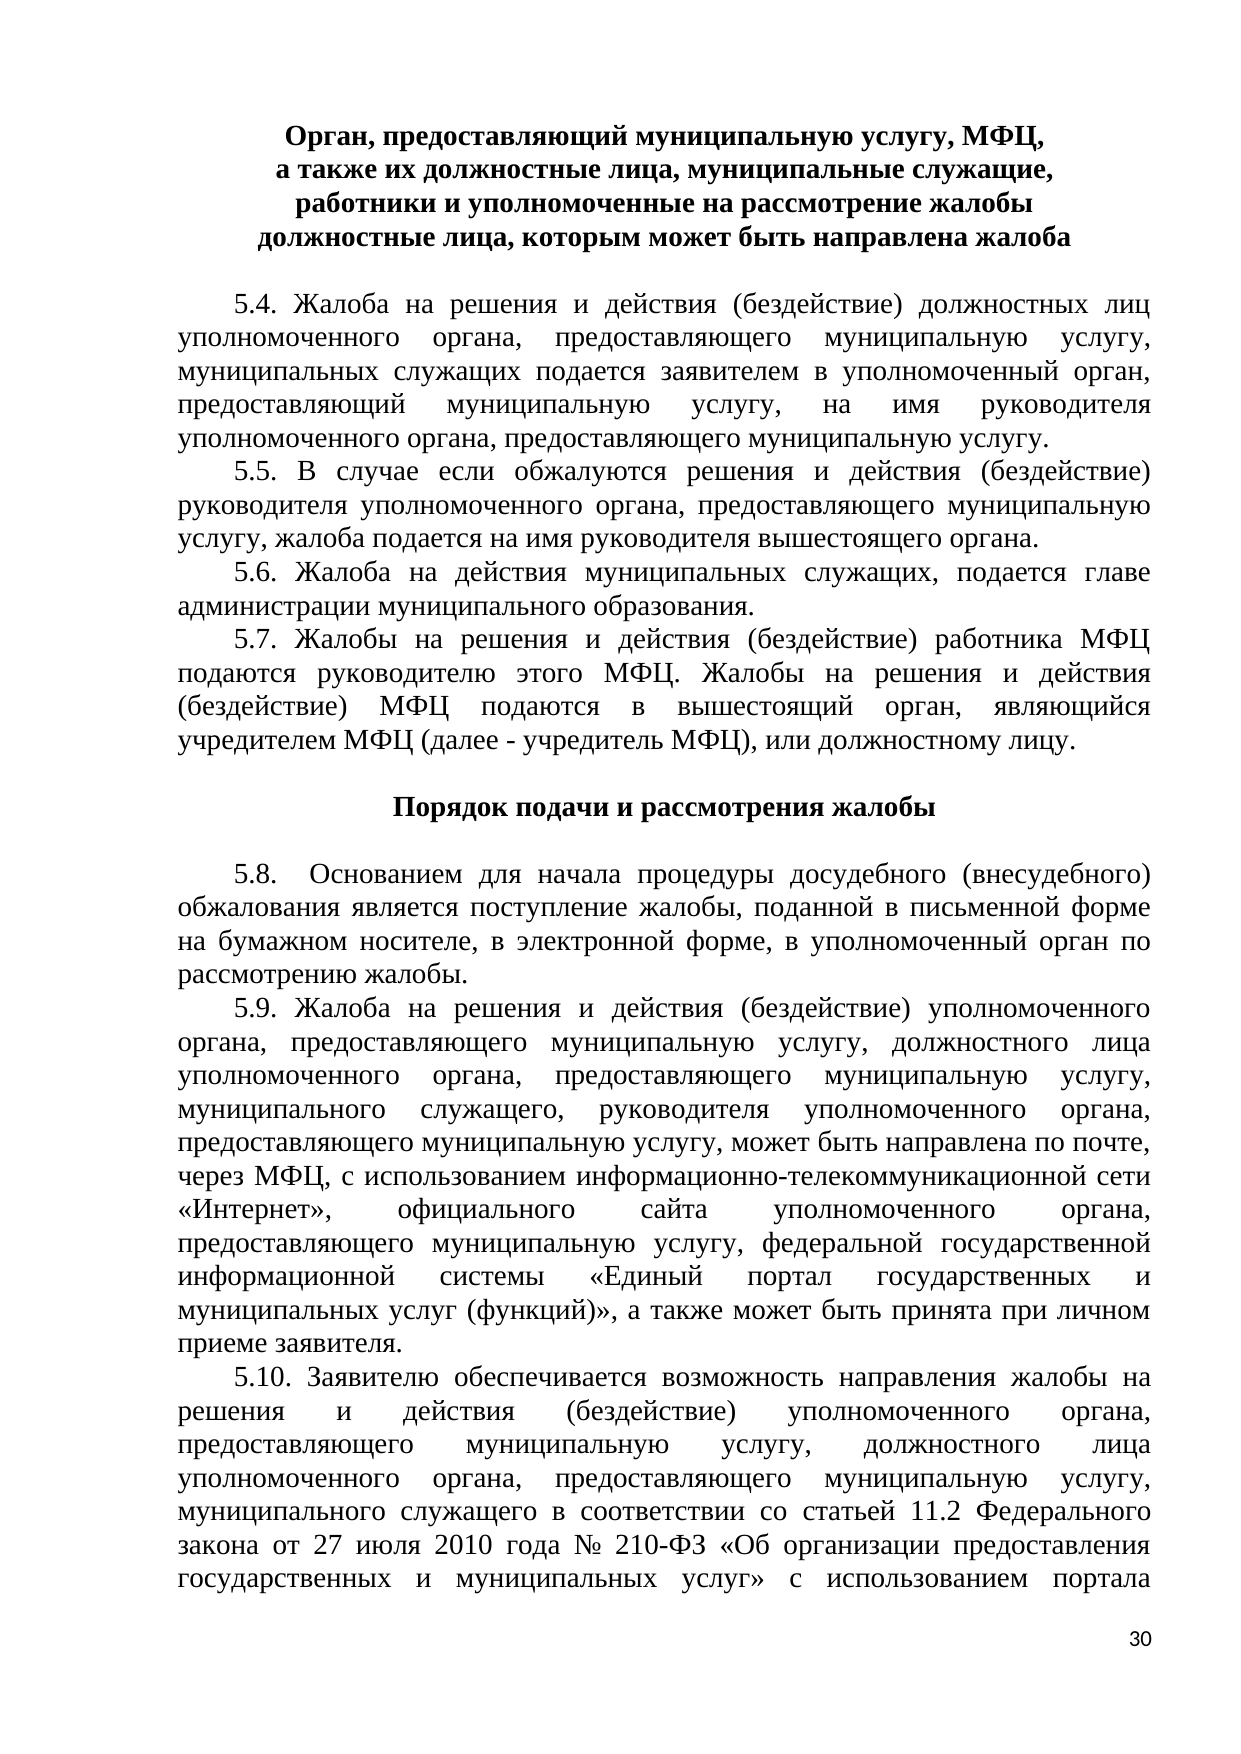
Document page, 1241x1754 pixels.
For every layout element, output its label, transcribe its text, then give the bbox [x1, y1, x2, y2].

text Орган, предоставляющий муниципальную услугу, МФЦ, [177, 118, 1152, 152]
text а также их должностные лица, муниципальные служащие, [177, 152, 1152, 185]
text 5.4. Жалоба на решения и действия (бездействие) должностных лиц уполномоченного органа, предоставляющего муниципальную услугу, муниципальных служащих подается заявителем в уполномоченный орган, предоставляющий муниципальную услугу, на имя руководителя уполномоченного органа, предоставляющего муниципальную услугу. [177, 286, 1152, 453]
text должностные лица, которым может быть направлена жалоба [177, 219, 1152, 252]
text 5.5. В случае если обжалуются решения и действия (бездействие) руководителя уполномоченного органа, предоставляющего муниципальную услугу, жалоба подается на имя руководителя вышестоящего органа. [177, 453, 1152, 554]
text 5.8. Основанием для начала процедуры досудебного (внесудебного) обжалования является поступление жалобы, поданной в письменной форме на бумажном носителе, в электронной форме, в уполномоченный орган по рассмотрению жалобы. [177, 856, 1152, 990]
text работники и уполномоченные на рассмотрение жалобы [177, 185, 1152, 219]
text 5.7. Жалобы на решения и действия (бездействие) работника МФЦ подаются руководителю этого МФЦ. Жалобы на решения и действия (бездействие) МФЦ подаются в вышестоящий орган, являющийся учредителем МФЦ (далее - учредитель МФЦ), или должностному лицу. [177, 621, 1152, 755]
text Порядок подачи и рассмотрения жалобы [177, 789, 1152, 822]
text 5.6. Жалоба на действия муниципальных служащих, подается главе администрации муниципального образования. [177, 554, 1152, 621]
text 5.9. Жалоба на решения и действия (бездействие) уполномоченного органа, предоставляющего муниципальную услугу, должностного лица уполномоченного органа, предоставляющего муниципальную услугу, муниципального служащего, руководителя уполномоченного органа, предоставляющего муниципальную услугу, может быть направлена по почте, через МФЦ, с использованием информационно-телекоммуникационной сети «Интернет», официального сайта уполномоченного органа, предоставляющего муниципальную услугу, федеральной государственной информационной системы «Единый портал государственных и муниципальных услуг (функций)», а также может быть принята при личном приеме заявителя. [177, 990, 1152, 1359]
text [177, 1359, 1152, 1594]
